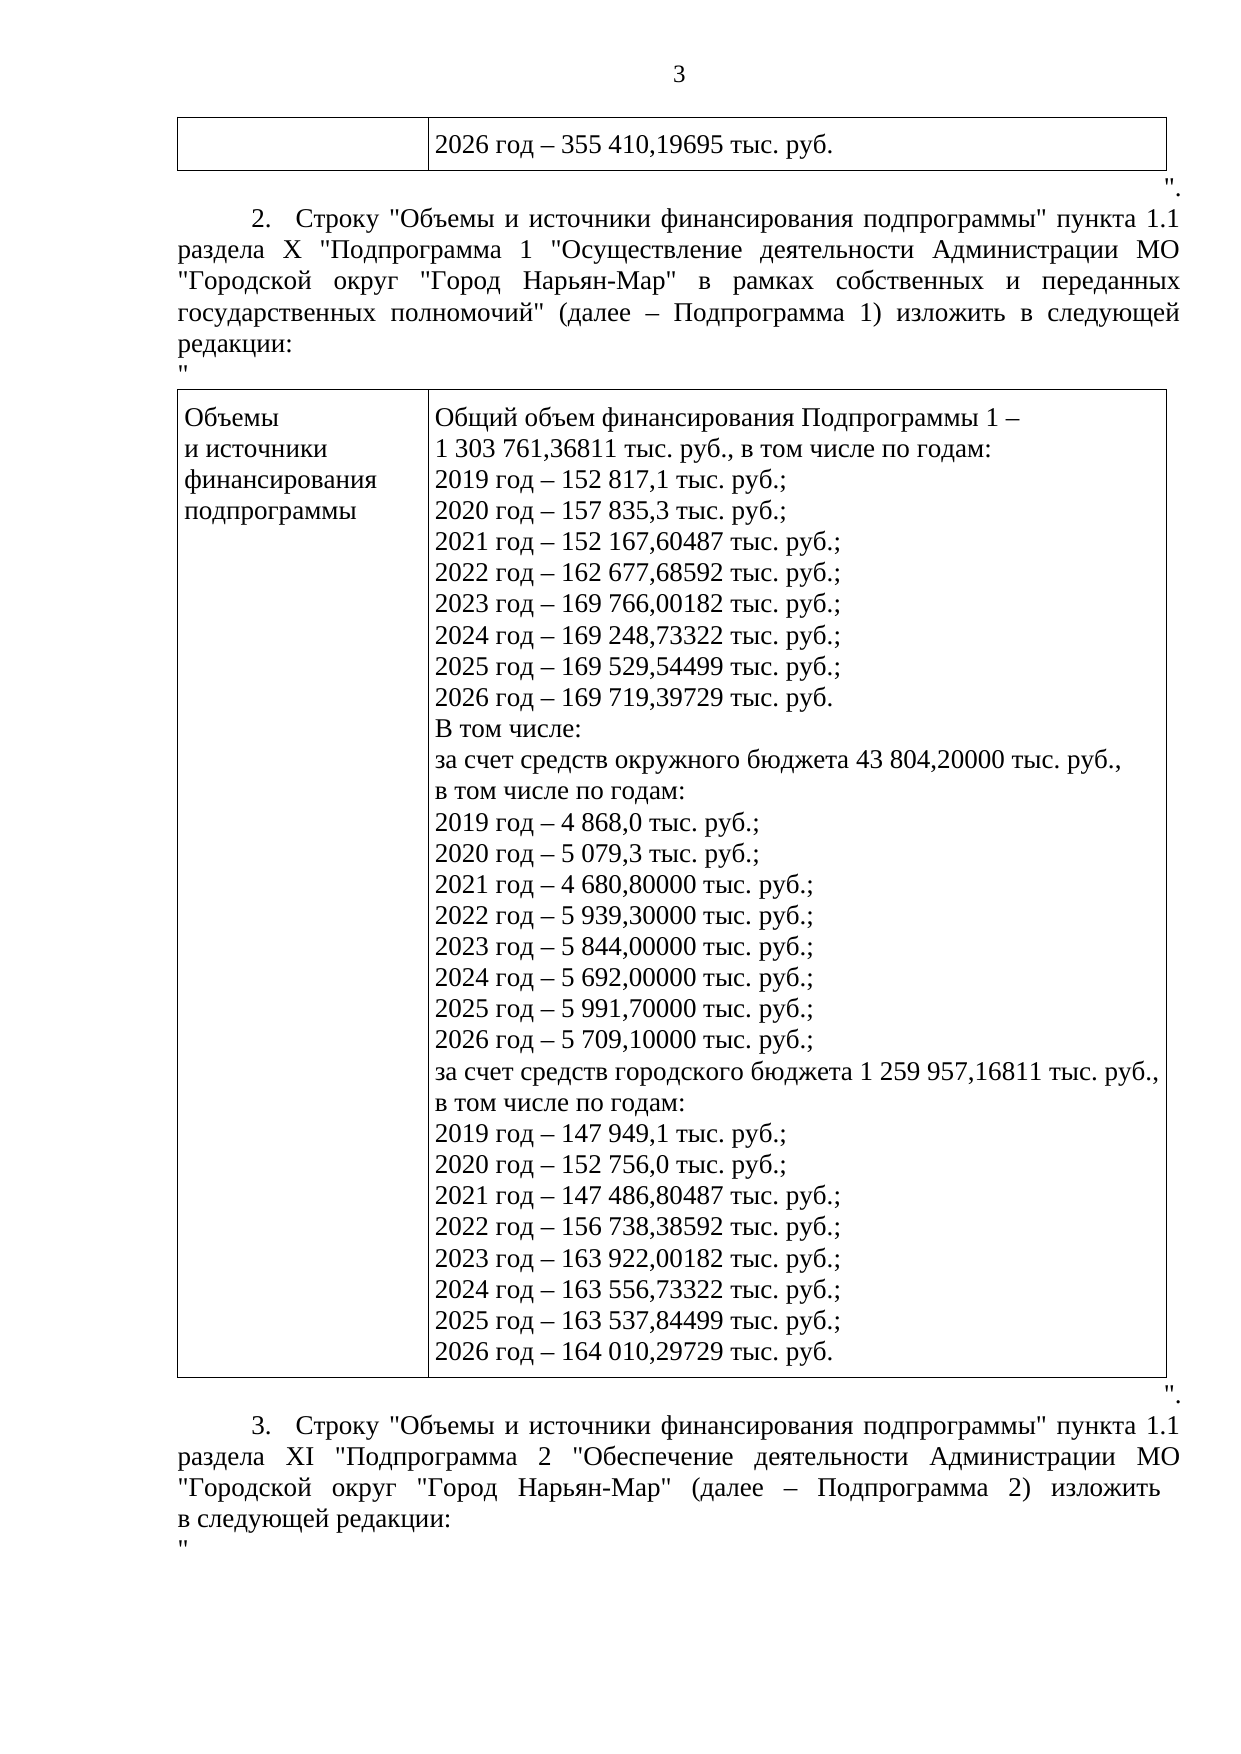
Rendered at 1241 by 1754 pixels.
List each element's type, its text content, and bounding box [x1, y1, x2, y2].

text " [177, 358, 1181, 389]
text ". [370, 171, 1181, 202]
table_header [429, 118, 1166, 170]
table_header Общий объем финансирования Подпрограммы 1 – 1 303 761,36811 тыс. руб., в том числе по годам: 2019 год – 152 817,1 тыс. руб.; 2020 год – 157 835,3 тыс. руб.; 2021 год – 152 167,60487 тыс. руб.; 2022 год – 162 677,68592 тыс. руб.; 2023 год – 169 766,00182 тыс. руб.; 2024 год – 169 248,73322 тыс. руб.; 2025 год – 169 529,54499 тыс. руб.; 2026 год – 169 719,39729 тыс. руб. В том числе: за счет средств окружного бюджета 43 804,20000 тыс. руб., в том числе по годам: 2019 год – 4 868,0 тыс. руб.; 2020 год – 5 079,3 тыс. руб.; 2021 год – 4 680,80000 тыс. руб.; 2022 год – 5 939,30000 тыс. руб.; 2023 год – 5 844,00000 тыс. руб.; 2024 год – 5 692,00000 тыс. руб.; 2025 год – 5 991,70000 тыс. руб.; 2026 год – 5 709,10000 тыс. руб.; за счет средств городского бюджета 1 259 957,16811 тыс. руб., в том числе по годам: 2019 год – 147 949,1 тыс. руб.; 2020 год – 152 756,0 тыс. руб.; 2021 год – 147 486,80487 тыс. руб.; 2022 год – 156 738,38592 тыс. руб.; 2023 год – 163 922,00182 тыс. руб.; 2024 год – 163 556,73322 тыс. руб.; 2025 год – 163 537,84499 тыс. руб.; 2026 год – 164 010,29729 тыс. руб. [429, 390, 1166, 1377]
list Строку "Объемы и источники финансирования подпрограммы" пункта 1.1 раздела Х "Подпрограмма 1 "Осуществление деятельности Администрации МО "Городской округ "Город Нарьян-Мар" в рамках собственных и переданных государственных полномочий" (далее – Подпрограмма 1) изложить в следующей редакции: [177, 202, 1181, 358]
table_header Объемы и источники финансирования подпрограммы [178, 390, 428, 1377]
text ". [251, 1378, 1181, 1409]
list Строку "Объемы и источники финансирования подпрограммы" пункта 1.1 раздела ХI "Подпрограмма 2 "Обеспечение деятельности Администрации МО "Городской округ "Город Нарьян-Мар" (далее – Подпрограмма 2) изложить в следующей редакции: [177, 1409, 1181, 1534]
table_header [178, 118, 428, 170]
text " [177, 1534, 1181, 1565]
